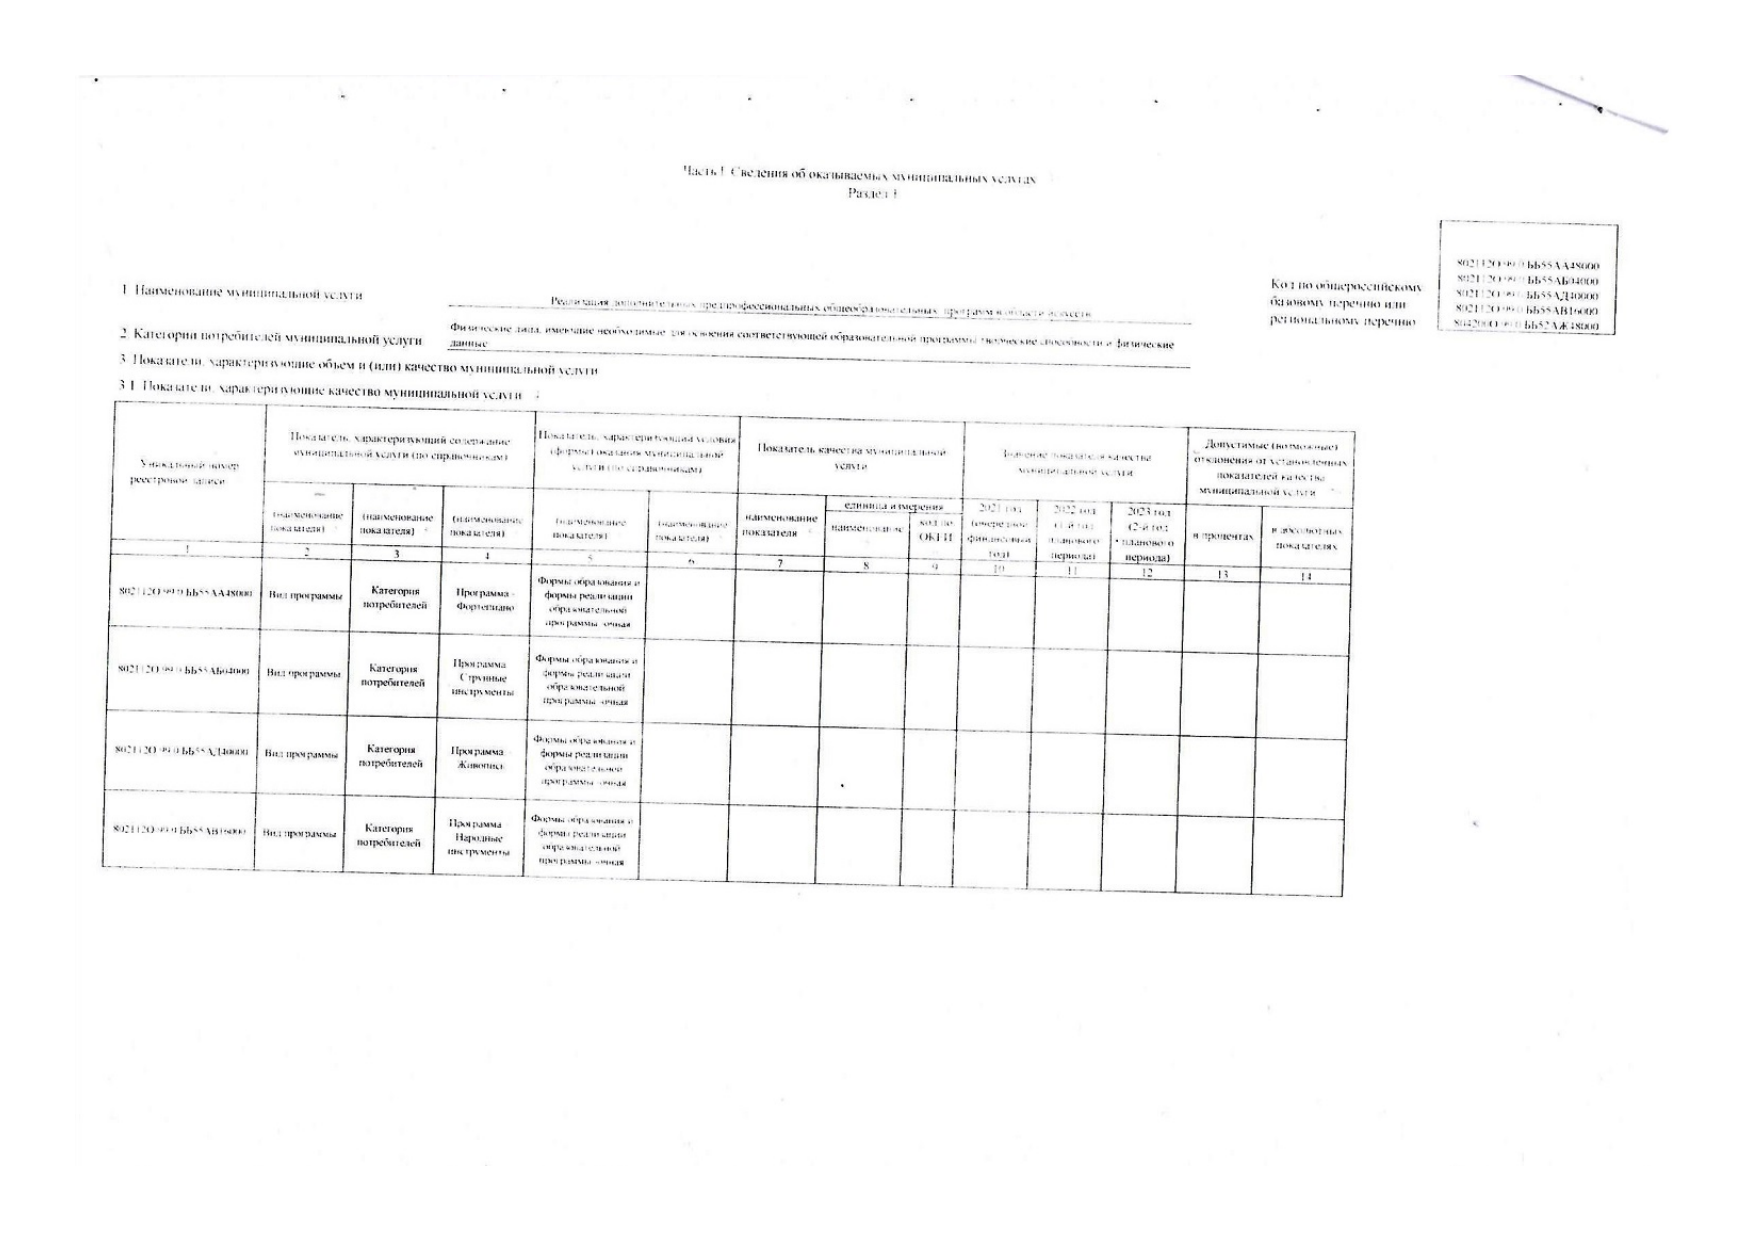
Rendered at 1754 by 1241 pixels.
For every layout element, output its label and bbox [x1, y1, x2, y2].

picture [75, 75, 1673, 1166]
